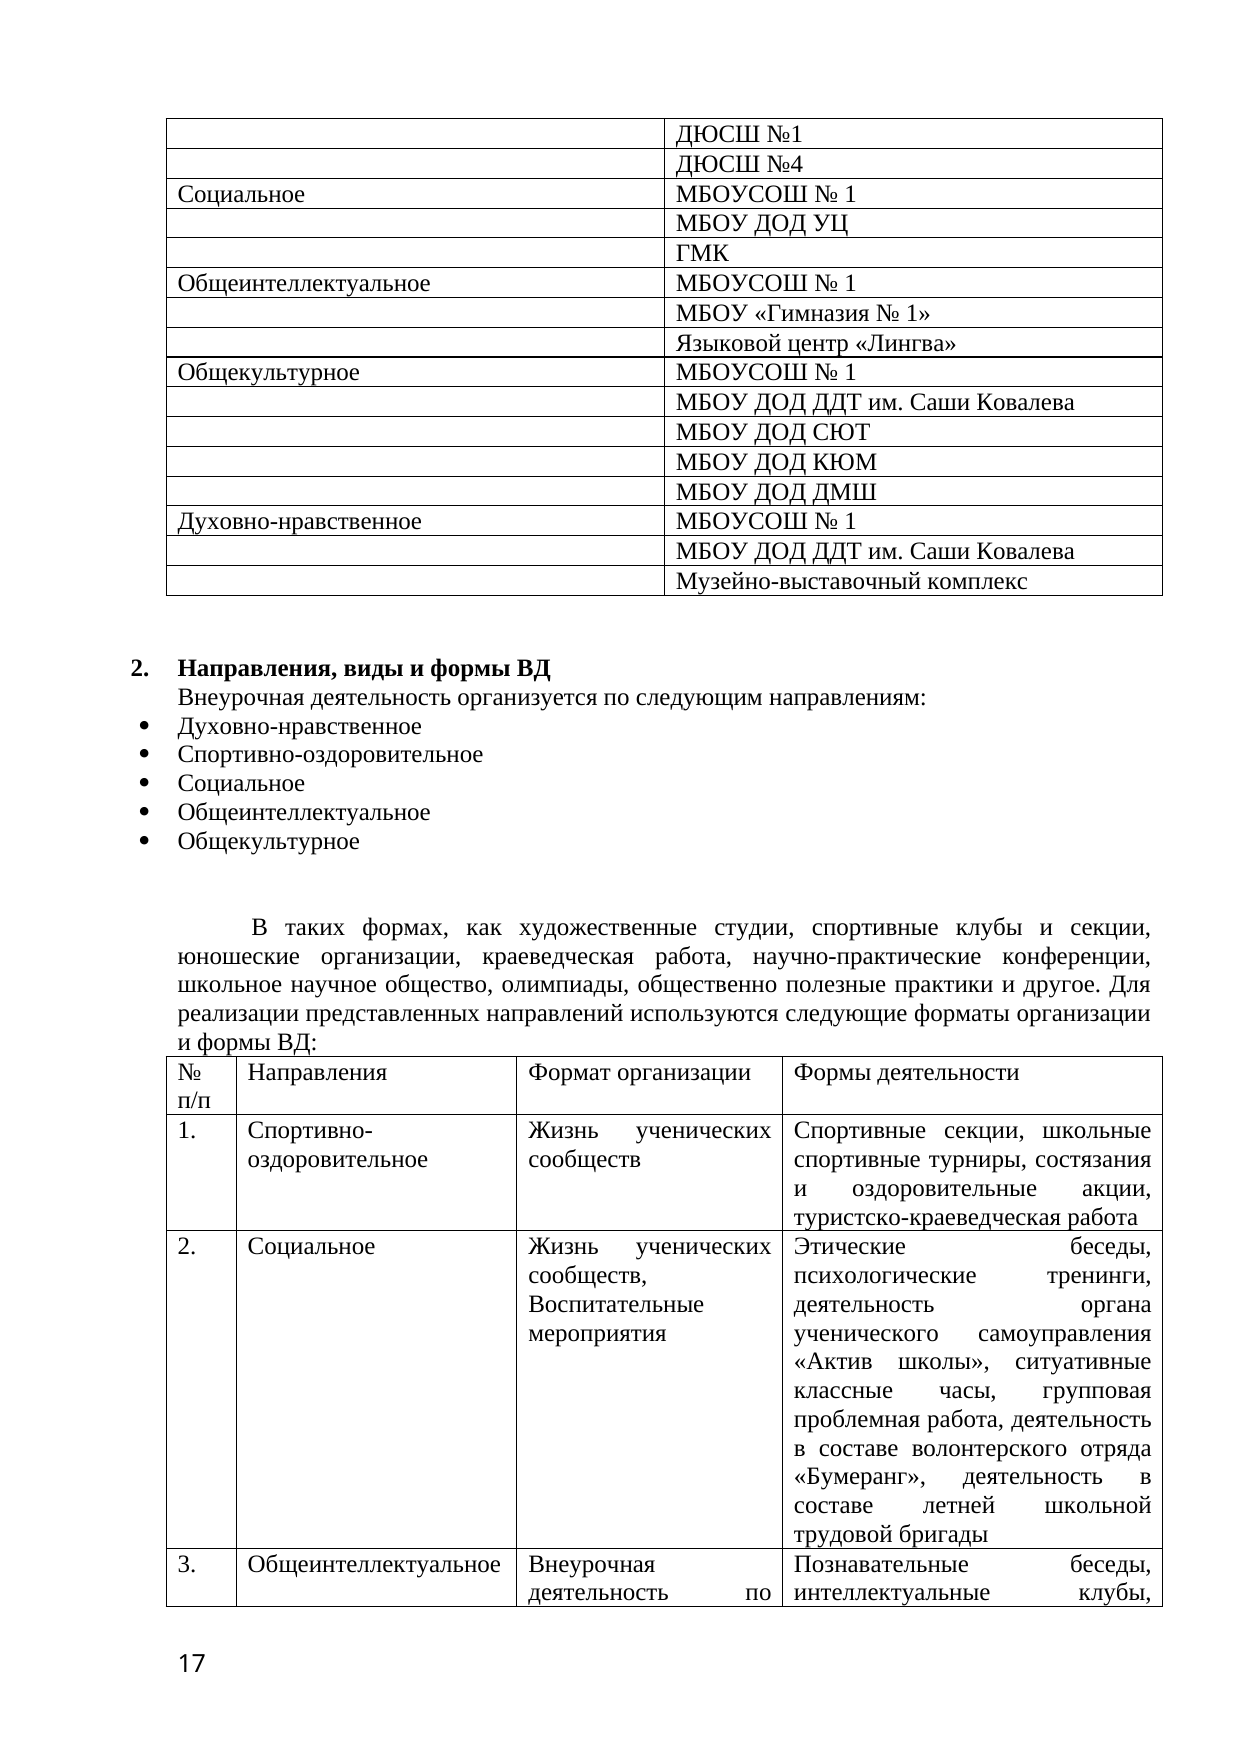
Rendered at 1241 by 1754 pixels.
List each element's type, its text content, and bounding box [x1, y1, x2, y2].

table_cell Жизнь ученических сообществ [517, 1115, 782, 1230]
table_cell Духовно-нравственное [167, 506, 664, 535]
table_cell МБОУ ДОД СЮТ [665, 417, 1162, 446]
text В таких формах, как художественные студии, спортивные клубы и секции, юношеские организации, краеведческая работа, научно-практические конференции, школьное научное общество, олимпиады, общественно полезные практики и другое. Для реализации представленных направлений используются следующие форматы организации и формы ВД: [177, 912, 1152, 1056]
table_cell [167, 566, 664, 595]
table_cell Музейно-выставочный комплекс [665, 566, 1162, 595]
table_cell [167, 328, 664, 356]
list Духовно-нравственное [140, 711, 1152, 739]
table_cell МБОУСОШ № 1 [665, 179, 1162, 207]
list Спортивно-оздоровительное [140, 739, 1152, 768]
table_cell 2. [167, 1231, 236, 1548]
table_cell [167, 209, 664, 237]
table_header Направления [237, 1057, 516, 1114]
table_cell МБОУСОШ № 1 [665, 506, 1162, 535]
table_cell [167, 387, 664, 416]
table_header Формы деятельности [783, 1057, 1162, 1114]
table_cell МБОУ ДОД КЮМ [665, 447, 1162, 476]
table_cell Социальное [167, 179, 664, 207]
table_cell МБОУСОШ № 1 [665, 268, 1162, 297]
table_cell МБОУ ДОД УЦ [665, 209, 1162, 237]
table_cell МБОУ ДОД ДДТ им. Саши Ковалева [665, 387, 1162, 416]
table_cell Спортивно-оздоровительное [237, 1115, 516, 1230]
table_header № п/п [167, 1057, 236, 1114]
table_cell Языковой центр «Лингва» [665, 328, 1162, 356]
table_header Формат организации [517, 1057, 782, 1114]
table_cell МБОУ ДОД ДДТ им. Саши Ковалева [665, 536, 1162, 565]
list Общеинтеллектуальное [140, 797, 1152, 826]
table_cell ДЮСШ №4 [665, 149, 1162, 178]
table_cell [167, 447, 664, 476]
table_cell Спортивные секции, школьные спортивные турниры, состязания и оздоровительные акции, туристско-краеведческая работа [783, 1115, 1162, 1230]
table_cell Общекультурное [167, 358, 664, 386]
table_cell [167, 298, 664, 327]
list Социальное [140, 768, 1152, 797]
table_cell МБОУ ДОД ДМШ [665, 477, 1162, 505]
table_cell [167, 536, 664, 565]
table_cell [167, 238, 664, 267]
table_cell Этические беседы, психологические тренинги, деятельность органа ученического самоуправления «Актив школы», ситуативные классные часы, групповая проблемная работа, деятельность в составе волонтерского отряда «Бумеранг», деятельность в составе летней школьной трудовой бригады [783, 1231, 1162, 1548]
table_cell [783, 1549, 1162, 1606]
table_cell [167, 149, 664, 178]
table_cell Общеинтеллектуальное [167, 268, 664, 297]
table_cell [237, 1549, 516, 1606]
table_cell 3. [167, 1549, 236, 1606]
list Общекультурное [140, 826, 1152, 854]
table_cell [167, 417, 664, 446]
table_cell ДЮСШ №1 [665, 119, 1162, 148]
table_cell [167, 119, 664, 148]
table_cell МБОУСОШ № 1 [665, 358, 1162, 386]
text Внеурочная деятельность организуется по следующим направлениям: [177, 682, 1152, 711]
table_cell МБОУ «Гимназия № 1» [665, 298, 1162, 327]
table_cell [167, 477, 664, 505]
table_cell ГМК [665, 238, 1162, 267]
table_cell Социальное [237, 1231, 516, 1548]
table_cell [517, 1549, 782, 1606]
table_cell 1. [167, 1115, 236, 1230]
list Направления, виды и формы ВД [130, 653, 1152, 682]
table_cell Жизнь ученических сообществ, Воспитательные мероприятия [517, 1231, 782, 1548]
